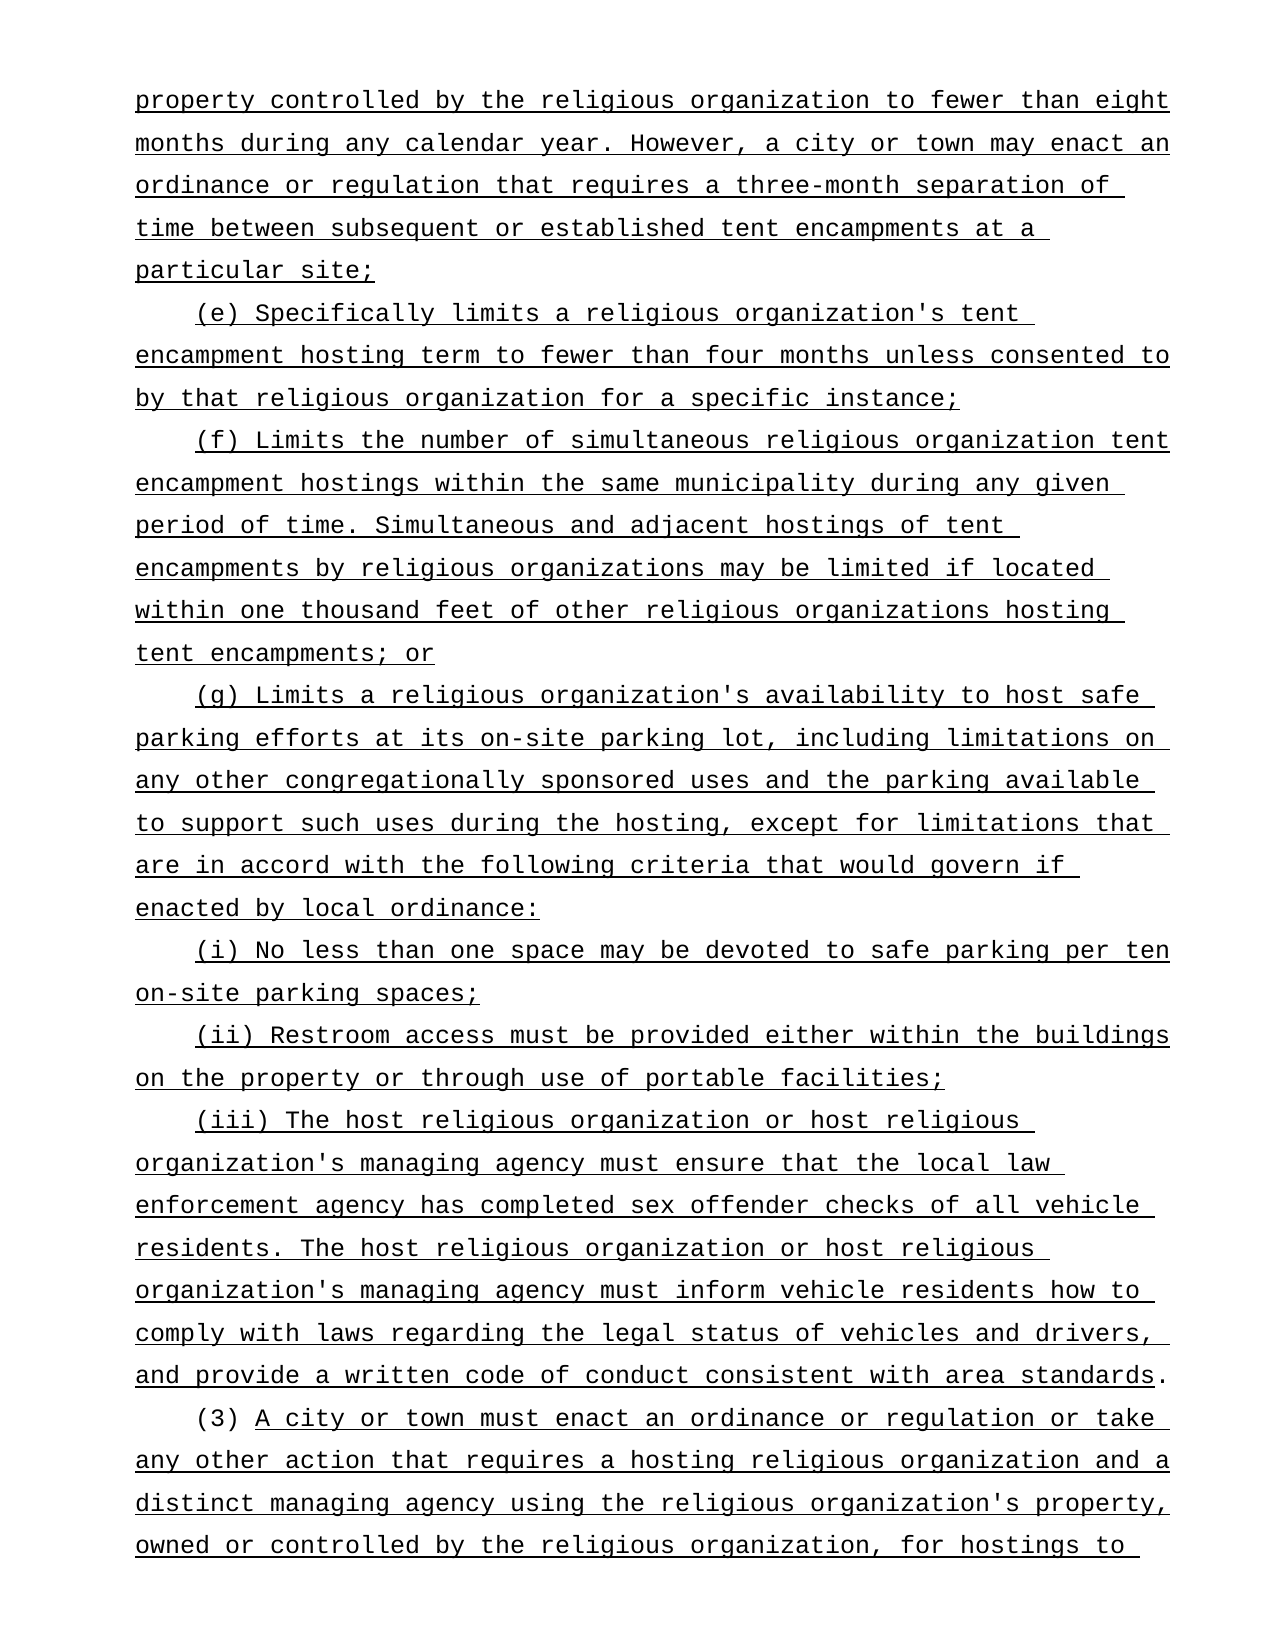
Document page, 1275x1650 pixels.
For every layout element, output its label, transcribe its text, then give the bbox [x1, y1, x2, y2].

text (iii) The host religious organization or host religious organization's managing agency must ensure that the local law enforcement agency has completed sex offender checks of all vehicle residents. The host religious organization or host religious organization's managing agency must inform vehicle residents how to comply with laws regarding the legal status of vehicles and drivers, and provide a written code of conduct consistent with area standards. [135, 1095, 1170, 1344]
text (ii) Restroom access must be provided either within the buildings on the property or through use of portable facilities; [135, 1010, 1170, 1095]
text (f) Limits the number of simultaneous religious organization tent encampment hostings within the same municipality during any given period of time. Simultaneous and adjacent hostings of tent encampments by religious organizations may be limited if located within one thousand feet of other religious organizations hosting tent encampments; or [135, 415, 1170, 670]
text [135, 1515, 1170, 1562]
text (i) No less than one space may be devoted to safe parking per ten on-site parking spaces; [135, 925, 1170, 1010]
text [135, 75, 1170, 111]
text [135, 113, 1170, 154]
text (g) Limits a religious organization's availability to host safe parking efforts at its on-site parking lot, including limitations on any other congregationally sponsored uses and the parking available to support such uses during the hosting, except for limitations that are in accord with the following criteria that would govern if enacted by local ordinance: [135, 835, 1170, 925]
text (g) Limits a religious organization's availability to host safe parking efforts at its on-site parking lot, including limitations on any other congregationally sponsored uses and the parking available to support such uses during the hosting, except for limitations that are in accord with the following criteria that would govern if enacted by local ordinance: [135, 750, 1170, 834]
text (g) Limits a religious organization's availability to host safe parking efforts at its on-site parking lot, including limitations on any other congregationally sponsored uses and the parking available to support such uses during the hosting, except for limitations that are in accord with the following criteria that would govern if enacted by local ordinance: [135, 670, 1170, 749]
text (iii) The host religious organization or host religious organization's managing agency must ensure that the local law enforcement agency has completed sex offender checks of all vehicle residents. The host religious organization or host religious organization's managing agency must inform vehicle residents how to comply with laws regarding the legal status of vehicles and drivers, and provide a written code of conduct consistent with area standards. [135, 1345, 1170, 1392]
text (e) Specifically limits a religious organization's tent encampment hosting term to fewer than four months unless consented to by that religious organization for a specific instance; [135, 287, 1170, 366]
text (e) Specifically limits a religious organization's tent encampment hosting term to fewer than four months unless consented to by that religious organization for a specific instance; [135, 368, 1170, 415]
